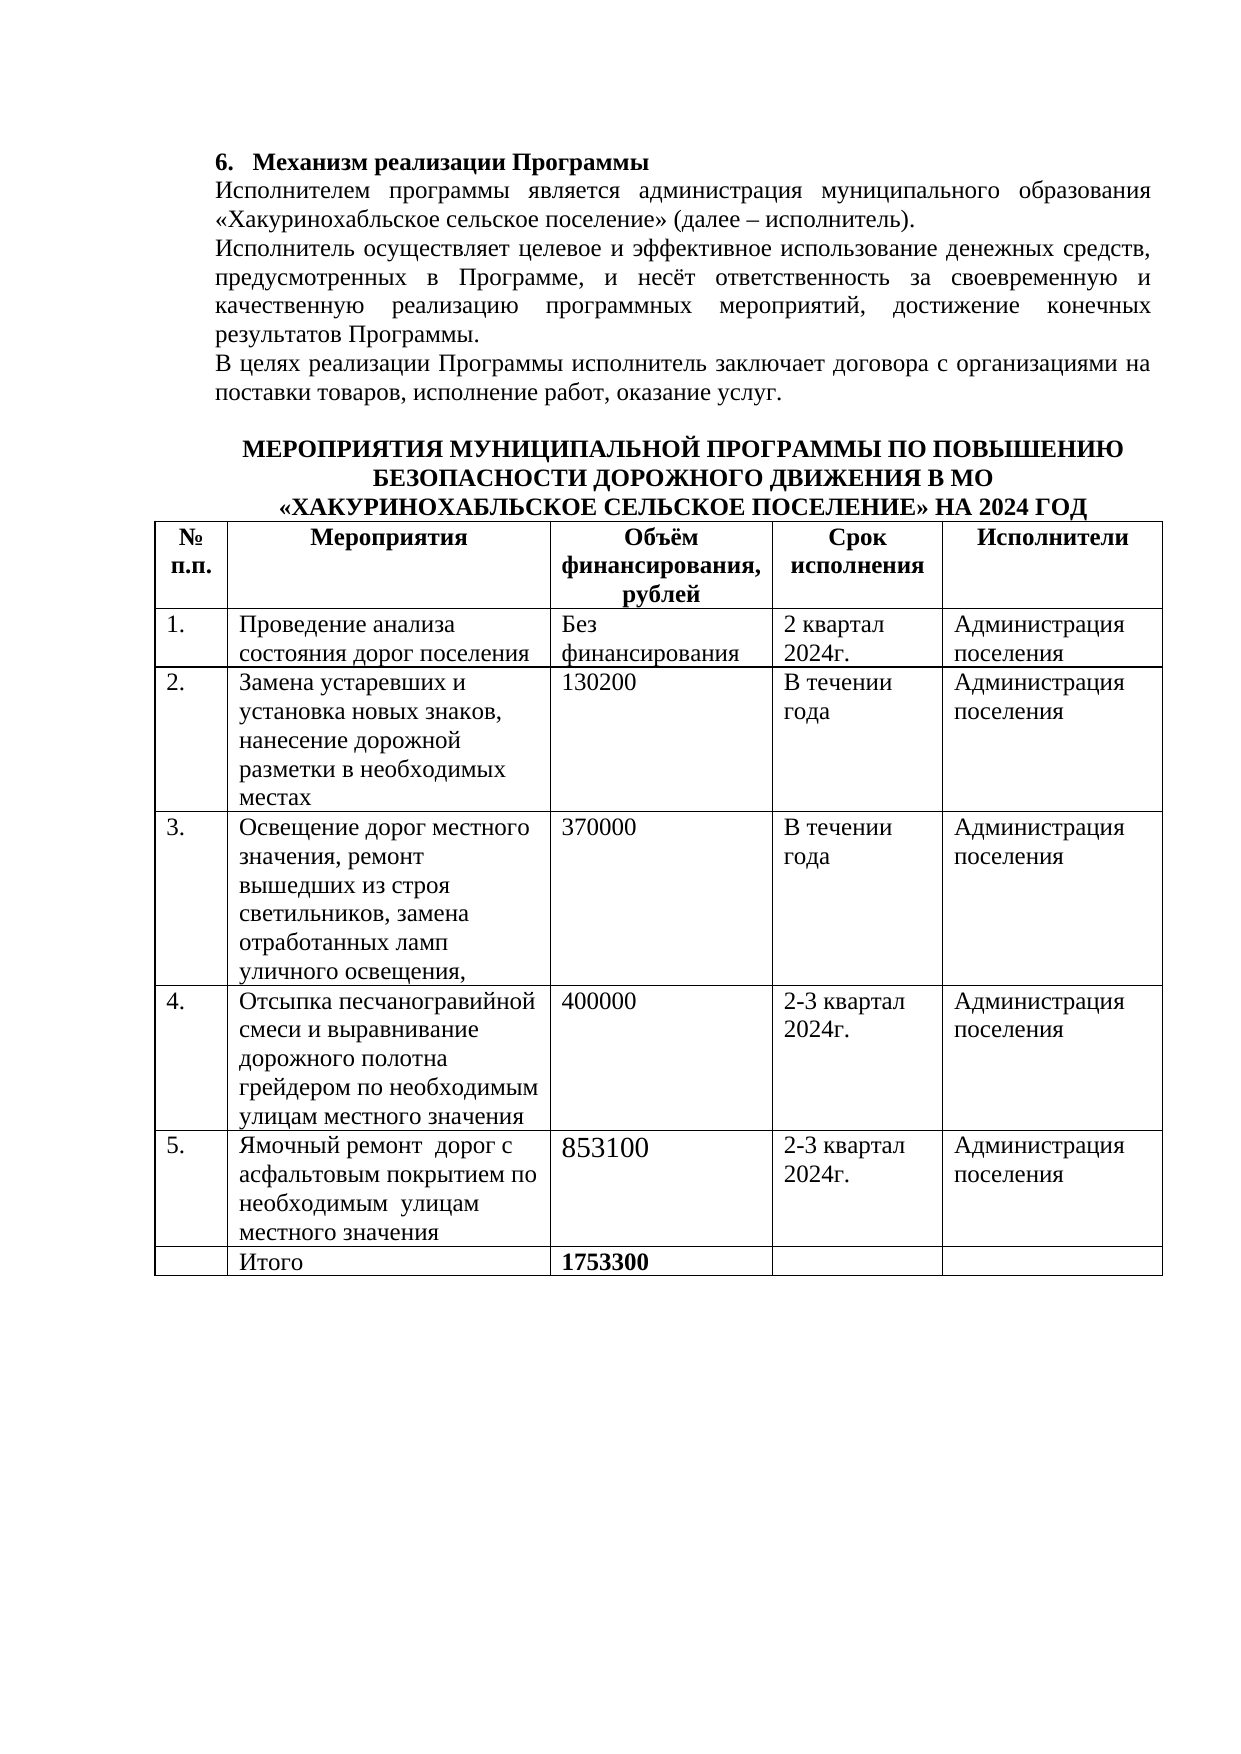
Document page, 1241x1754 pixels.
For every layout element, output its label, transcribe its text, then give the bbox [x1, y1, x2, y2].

table_cell 2-3 квартал 2024г. [773, 986, 942, 1129]
table_header Срок исполнения [773, 522, 942, 608]
table_cell 1753300 [551, 1247, 772, 1275]
table_cell 5. [156, 1131, 227, 1246]
table_cell Администрация поселения [943, 668, 1162, 811]
table_cell Администрация поселения [943, 986, 1162, 1129]
table_cell 853100 [551, 1131, 772, 1246]
table_cell Отсыпка песчаногравийной смеси и выравнивание дорожного полотна грейдером по необходимым улицам местного значения [228, 986, 550, 1129]
table_cell Освещение дорог местного значения, ремонт вышедших из строя светильников, замена отработанных ламп уличного освещения, [228, 812, 550, 985]
table_cell Администрация поселения [943, 812, 1162, 985]
table_cell 370000 [551, 812, 772, 985]
table_cell Проведение анализа состояния дорог поселения [228, 609, 550, 666]
table_cell 2 квартал 2024г. [773, 609, 942, 666]
table_header Объём финансирования, рублей [551, 522, 772, 608]
table_header № п.п. [156, 522, 227, 608]
text МЕРОПРИЯТИЯ МУНИЦИПАЛЬНОЙ ПРОГРАММЫ ПО ПОВЫШЕНИЮ БЕЗОПАСНОСТИ ДОРОЖНОГО ДВИЖЕНИЯ В МО «ХАКУРИНОХАБЛЬСКОЕ СЕЛЬСКОЕ ПОСЕЛЕНИЕ» НА 2024 ГОД [215, 434, 1152, 521]
table_cell Без финансирования [551, 609, 772, 666]
table_cell 4. [156, 986, 227, 1129]
table_cell Замена устаревших и установка новых знаков, нанесение дорожной разметки в необходимых местах [228, 668, 550, 811]
table_cell [773, 1247, 942, 1275]
table_cell 130200 [551, 668, 772, 811]
table_cell 2. [156, 668, 227, 811]
table_header Исполнители [943, 522, 1162, 608]
text В целях реализации Программы исполнитель заключает договора с организациями на поставки товаров, исполнение работ, оказание услуг. [215, 348, 1152, 406]
table_cell 2-3 квартал 2024г. [773, 1131, 942, 1246]
text Исполнитель осуществляет целевое и эффективное использование денежных средств, предусмотренных в Программе, и несёт ответственность за своевременную и качественную реализацию программных мероприятий, достижение конечных результатов Программы. [215, 233, 1152, 348]
text Исполнителем программы является администрация муниципального образования «Хакуринохабльское сельское поселение» (далее – исполнитель). [215, 176, 1152, 233]
table_cell Ямочный ремонт дорог с асфальтовым покрытием по необходимым улицам местного значения [228, 1131, 550, 1246]
table_cell В течении года [773, 812, 942, 985]
table_cell 400000 [551, 986, 772, 1129]
table_cell 1. [156, 609, 227, 666]
table_cell Итого [228, 1247, 550, 1275]
table_cell Администрация поселения [943, 1131, 1162, 1246]
table_cell 3. [156, 812, 227, 985]
table_header Мероприятия [228, 522, 550, 608]
list Механизм реализации Программы [215, 147, 1152, 176]
table_cell Администрация поселения [943, 609, 1162, 666]
table_cell [156, 1247, 227, 1275]
table_cell В течении года [773, 668, 942, 811]
table_cell [943, 1247, 1162, 1275]
